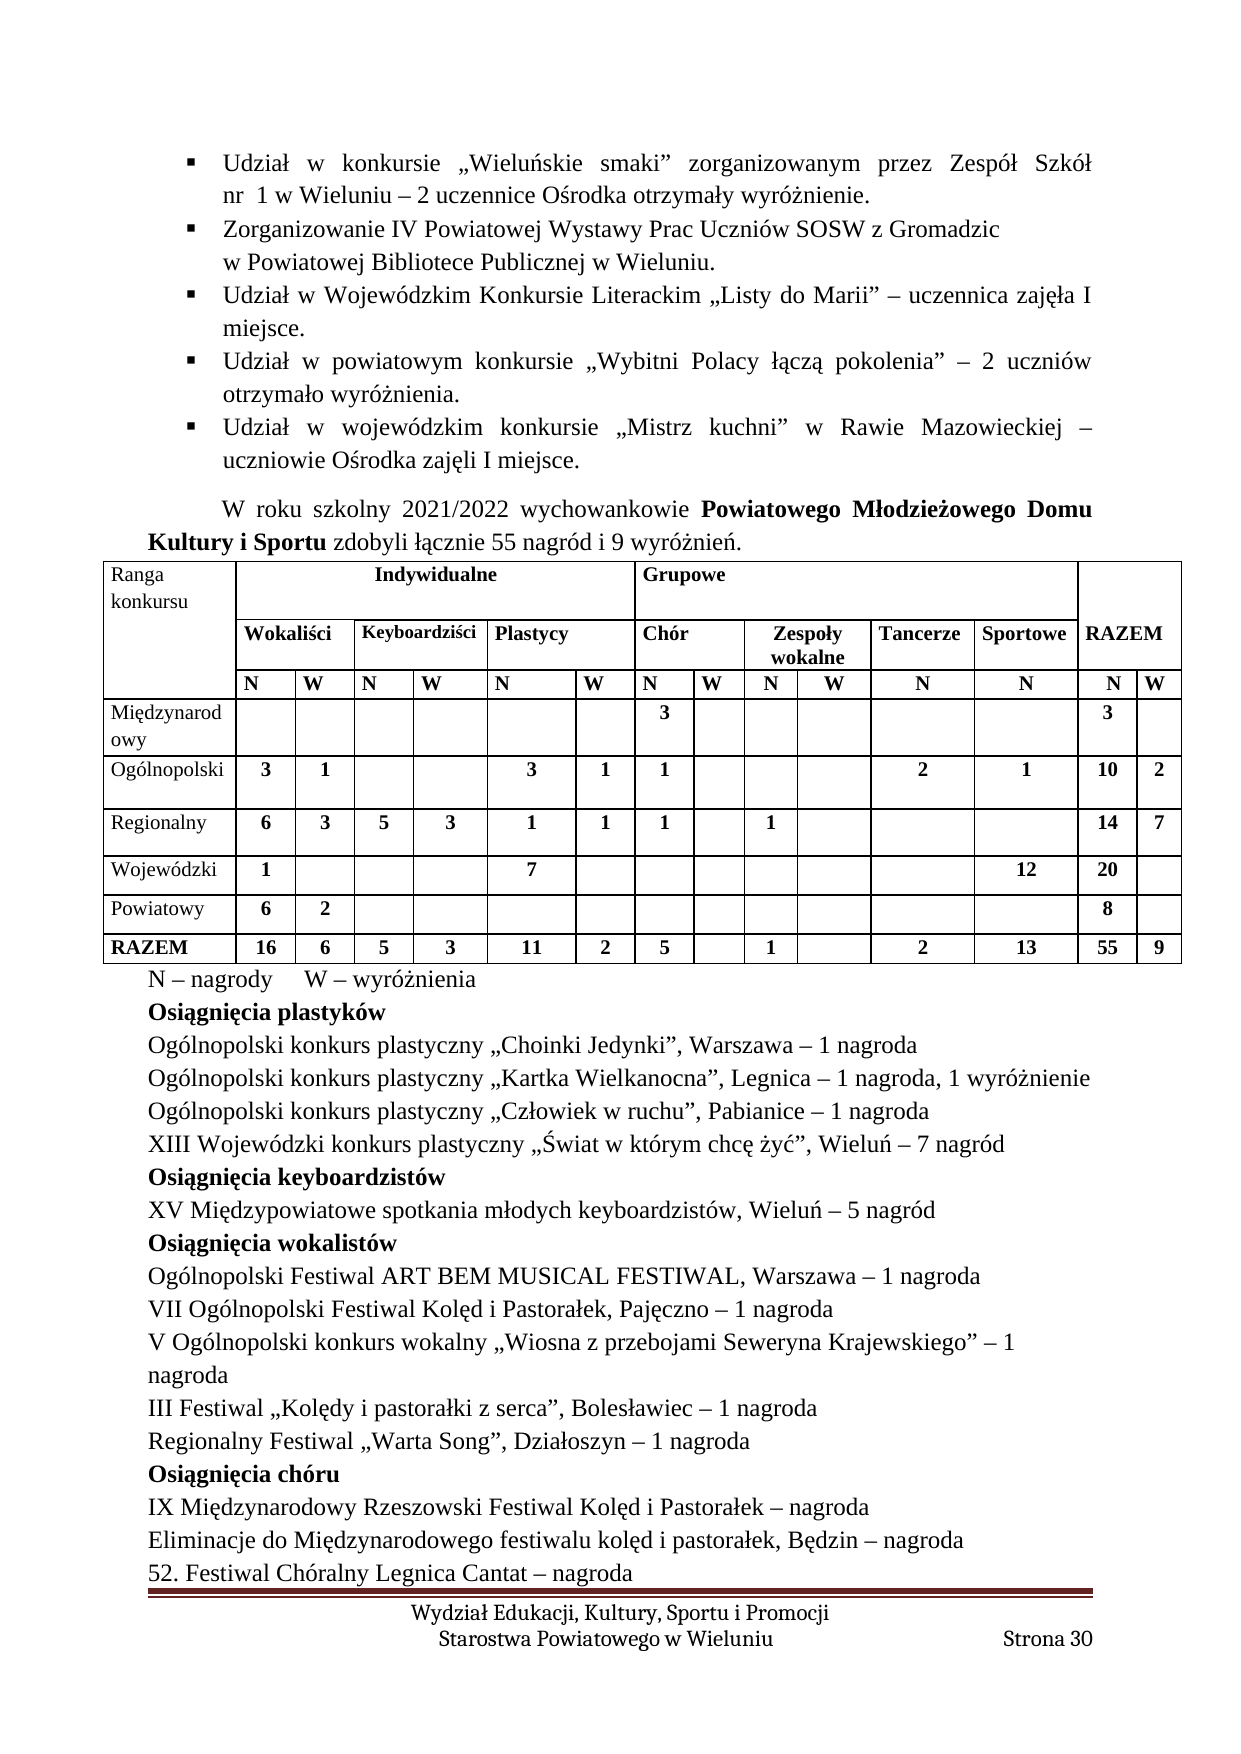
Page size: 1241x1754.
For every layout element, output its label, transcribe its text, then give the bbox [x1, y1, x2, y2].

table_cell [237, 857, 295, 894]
text V Ogólnopolski konkurs wokalny „Wiosna z przebojami Seweryna Krajewskiego” – 1 nagroda [148, 1327, 1093, 1389]
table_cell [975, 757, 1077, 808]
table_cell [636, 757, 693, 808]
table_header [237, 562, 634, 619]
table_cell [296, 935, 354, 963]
list Udział w konkursie „Wieluńskie smaki” zorganizowanym przez Zespół Szkół nr 1 w Wieluniu – 2 uczennice Ośrodka otrzymały wyróżnienie. [185, 148, 1093, 209]
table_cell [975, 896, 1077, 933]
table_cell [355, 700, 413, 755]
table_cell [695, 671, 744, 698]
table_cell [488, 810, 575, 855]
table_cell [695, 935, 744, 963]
text Osiągnięcia plastyków [148, 997, 1093, 1025]
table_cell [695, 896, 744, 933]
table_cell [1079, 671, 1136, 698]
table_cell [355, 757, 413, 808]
text Osiągnięcia keyboardzistów [148, 1162, 1093, 1191]
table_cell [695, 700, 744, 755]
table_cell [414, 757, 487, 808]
text Osiągnięcia wokalistów [148, 1228, 1093, 1257]
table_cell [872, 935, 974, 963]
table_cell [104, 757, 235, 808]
text Eliminacje do Międzynarodowego festiwalu kolęd i pastorałek, Będzin – nagroda [148, 1525, 1093, 1554]
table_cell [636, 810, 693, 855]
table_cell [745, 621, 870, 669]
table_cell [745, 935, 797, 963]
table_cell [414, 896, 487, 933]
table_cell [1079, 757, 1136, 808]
text Ogólnopolski konkurs plastyczny „Człowiek w ruchu”, Pabianice – 1 nagroda [148, 1096, 1093, 1124]
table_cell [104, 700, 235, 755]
list Udział w powiatowym konkursie „Wybitni Polacy łączą pokolenia” – 2 uczniów otrzymało wyróżnienia. [185, 346, 1093, 407]
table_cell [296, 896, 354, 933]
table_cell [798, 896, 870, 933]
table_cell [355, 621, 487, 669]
text Ogólnopolski konkurs plastyczny „Kartka Wielkanocna”, Legnica – 1 nagroda, 1 wyróżnienie [148, 1063, 1093, 1091]
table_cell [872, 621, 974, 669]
text III Festiwal „Kolędy i pastorałki z serca”, Bolesławiec – 1 nagroda [148, 1393, 1093, 1422]
text XV Międzypowiatowe spotkania młodych keyboardzistów, Wieluń – 5 nagród [148, 1195, 1093, 1223]
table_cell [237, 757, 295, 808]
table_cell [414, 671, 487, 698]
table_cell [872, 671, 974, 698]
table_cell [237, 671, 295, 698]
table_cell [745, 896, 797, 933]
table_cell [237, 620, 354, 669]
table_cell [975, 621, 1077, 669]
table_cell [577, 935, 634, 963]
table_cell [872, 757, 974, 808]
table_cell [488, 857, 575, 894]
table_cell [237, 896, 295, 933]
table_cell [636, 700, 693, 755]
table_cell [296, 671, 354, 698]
text 52. Festiwal Chóralny Legnica Cantat – nagroda [148, 1558, 1093, 1587]
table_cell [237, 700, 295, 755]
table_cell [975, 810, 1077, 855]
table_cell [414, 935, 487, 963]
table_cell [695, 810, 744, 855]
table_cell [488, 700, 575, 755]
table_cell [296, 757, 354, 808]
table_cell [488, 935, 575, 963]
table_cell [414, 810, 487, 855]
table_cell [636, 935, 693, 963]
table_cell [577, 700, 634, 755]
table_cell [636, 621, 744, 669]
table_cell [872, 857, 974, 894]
text VII Ogólnopolski Festiwal Kolęd i Pastorałek, Pajęczno – 1 nagroda [148, 1294, 1093, 1323]
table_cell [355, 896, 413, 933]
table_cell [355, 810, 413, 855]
list Udział w Wojewódzkim Konkursie Literackim „Listy do Marii” – uczennica zajęła I miejsce. [185, 280, 1093, 341]
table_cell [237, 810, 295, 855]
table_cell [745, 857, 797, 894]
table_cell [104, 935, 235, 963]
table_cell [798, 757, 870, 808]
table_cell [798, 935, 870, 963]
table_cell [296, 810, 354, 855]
text Ogólnopolski Festiwal ART BEM MUSICAL FESTIWAL, Warszawa – 1 nagroda [148, 1261, 1093, 1289]
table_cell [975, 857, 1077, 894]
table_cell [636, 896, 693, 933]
list Zorganizowanie IV Powiatowej Wystawy Prac Uczniów SOSW z Gromadzic w Powiatowej Bibliotece Publicznej w Wieluniu. [185, 214, 1093, 275]
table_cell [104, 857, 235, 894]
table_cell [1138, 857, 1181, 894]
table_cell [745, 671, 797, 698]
text W roku szkolny 2021/2022 wychowankowie Powiatowego Młodzieżowego Domu Kultury i Sportu zdobyli łącznie 55 nagród i 9 wyróżnień. [148, 494, 1093, 556]
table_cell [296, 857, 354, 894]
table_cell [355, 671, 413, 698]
text Regionalny Festiwal „Warta Song”, Działoszyn – 1 nagroda [148, 1426, 1093, 1455]
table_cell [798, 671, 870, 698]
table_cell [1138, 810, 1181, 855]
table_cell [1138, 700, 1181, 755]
text XIII Wojewódzki konkurs plastyczny „Świat w którym chcę żyć”, Wieluń – 7 nagród [148, 1129, 1093, 1157]
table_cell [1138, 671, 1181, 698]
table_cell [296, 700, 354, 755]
text Osiągnięcia chóru [148, 1459, 1093, 1488]
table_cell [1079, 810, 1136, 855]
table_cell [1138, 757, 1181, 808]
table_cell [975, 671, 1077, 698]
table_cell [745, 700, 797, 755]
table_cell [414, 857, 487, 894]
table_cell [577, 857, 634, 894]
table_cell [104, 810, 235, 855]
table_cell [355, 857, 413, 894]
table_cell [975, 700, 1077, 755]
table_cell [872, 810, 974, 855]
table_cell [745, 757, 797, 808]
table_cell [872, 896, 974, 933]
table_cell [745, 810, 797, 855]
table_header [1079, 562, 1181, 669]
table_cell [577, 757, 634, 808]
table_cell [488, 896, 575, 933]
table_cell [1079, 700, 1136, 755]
text Ogólnopolski konkurs plastyczny „Choinki Jedynki”, Warszawa – 1 nagroda [148, 1030, 1093, 1058]
text N – nagrody W – wyróżnienia [148, 964, 1093, 992]
text IX Międzynarodowy Rzeszowski Festiwal Kolęd i Pastorałek – nagroda [148, 1492, 1093, 1521]
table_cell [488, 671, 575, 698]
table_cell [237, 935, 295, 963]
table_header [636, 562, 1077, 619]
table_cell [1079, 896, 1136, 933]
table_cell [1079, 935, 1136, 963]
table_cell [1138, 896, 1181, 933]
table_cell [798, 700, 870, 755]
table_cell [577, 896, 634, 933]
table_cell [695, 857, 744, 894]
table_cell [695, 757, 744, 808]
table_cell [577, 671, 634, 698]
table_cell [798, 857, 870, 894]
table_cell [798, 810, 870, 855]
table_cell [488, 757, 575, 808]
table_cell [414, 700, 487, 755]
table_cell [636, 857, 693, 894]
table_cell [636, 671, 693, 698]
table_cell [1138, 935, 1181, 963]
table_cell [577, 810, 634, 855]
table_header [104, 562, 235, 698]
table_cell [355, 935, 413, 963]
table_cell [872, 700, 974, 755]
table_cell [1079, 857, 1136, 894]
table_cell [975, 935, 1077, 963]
list Udział w wojewódzkim konkursie „Mistrz kuchni” w Rawie Mazowieckiej – uczniowie Ośrodka zajęli I miejsce. [185, 412, 1093, 473]
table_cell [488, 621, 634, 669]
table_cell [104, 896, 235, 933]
